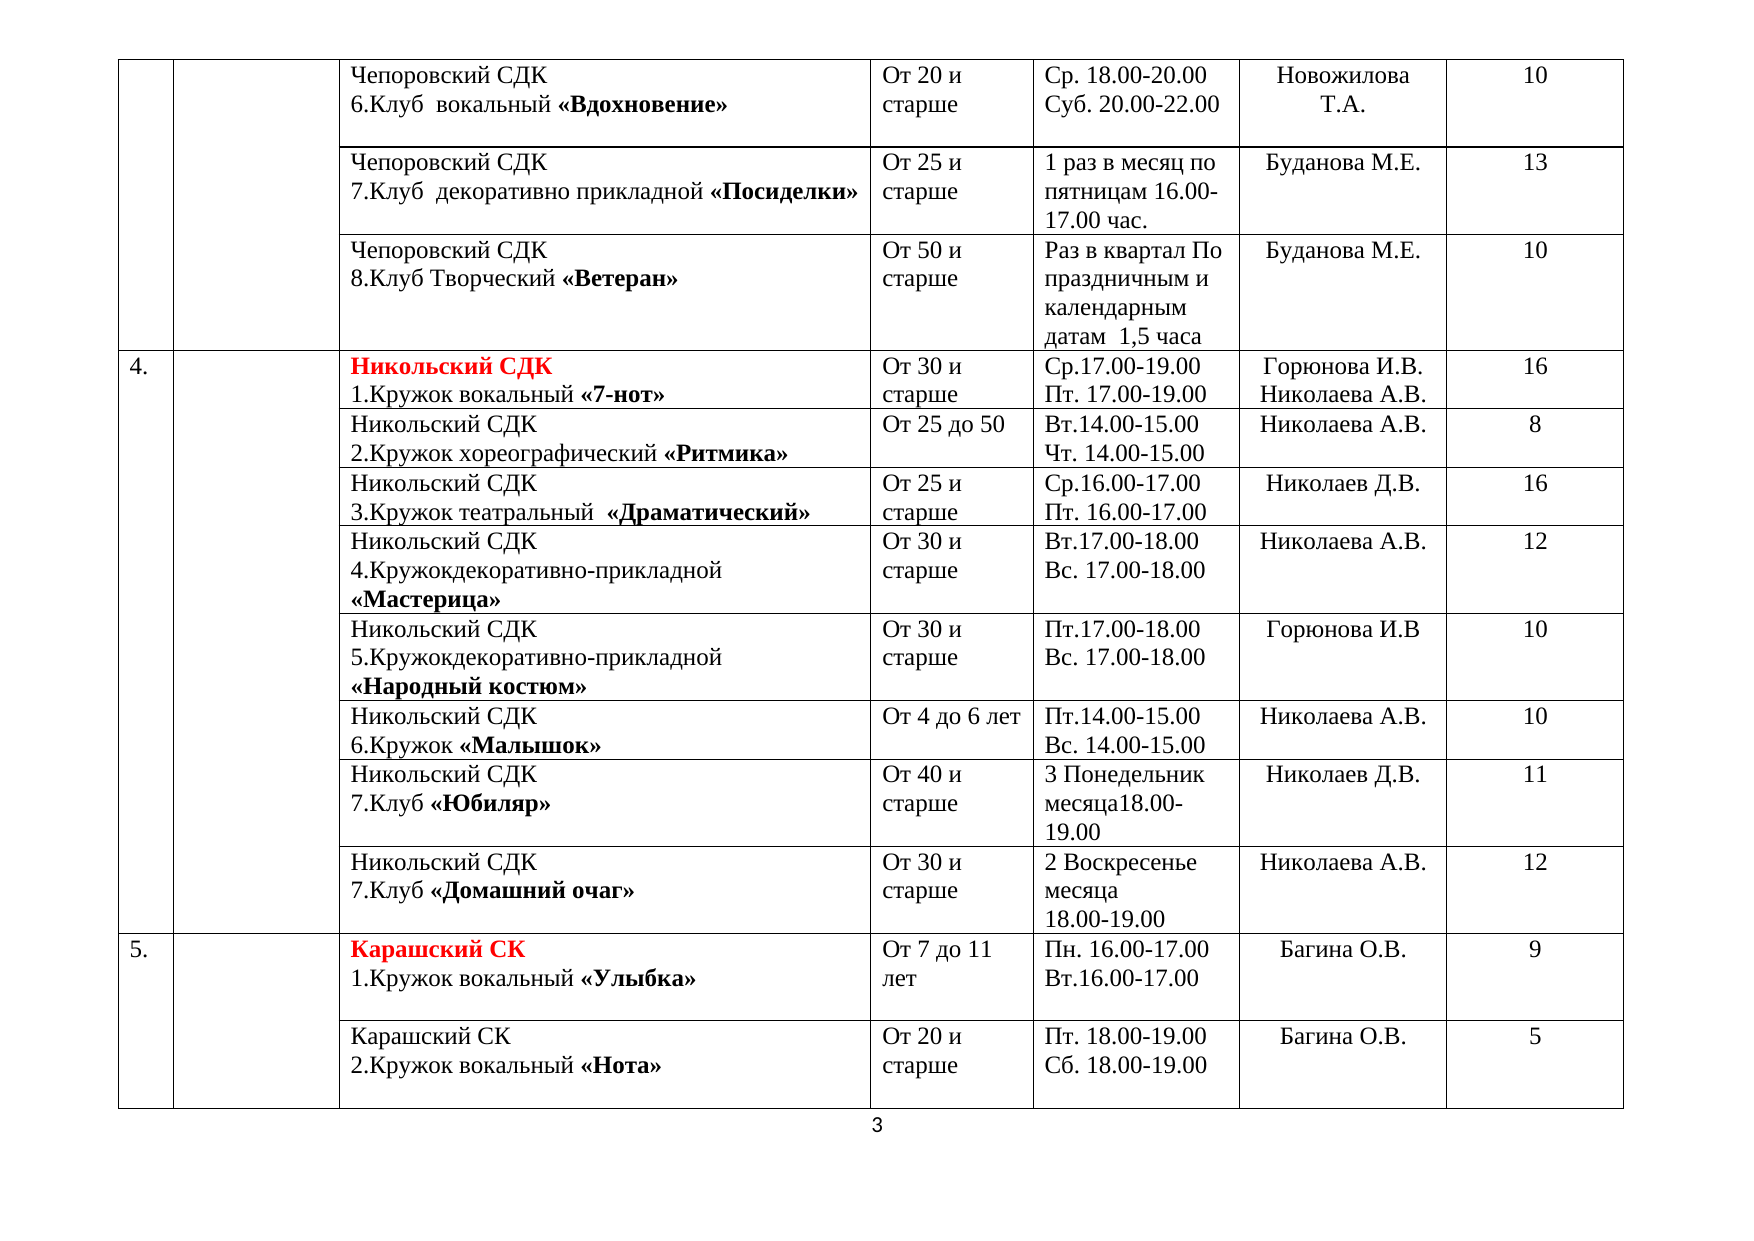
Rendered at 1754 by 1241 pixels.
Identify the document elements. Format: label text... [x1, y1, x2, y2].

table_cell Николаева А.В. [1240, 701, 1446, 758]
table_cell Никольский СДК 4.Кружокдекоративно-прикладной «Мастерица» [340, 526, 870, 613]
table_cell 11 [1447, 760, 1623, 846]
table_cell Пн. 16.00-17.00 Вт.16.00-17.00 [1034, 934, 1239, 1020]
table_cell Ср.16.00-17.00 Пт. 16.00-17.00 [1034, 468, 1239, 525]
table_cell Никольский СДК 1.Кружок вокальный «7-нот» [340, 351, 870, 408]
table_cell От 7 до 11 лет [871, 934, 1033, 1020]
table_cell От 30 и старше [871, 351, 1033, 408]
table_cell 16 [1447, 351, 1623, 408]
table_cell От 25 и старше [871, 468, 1033, 525]
table_cell Николаев Д.В. [1240, 468, 1446, 525]
table_cell Буданова М.Е. [1240, 148, 1446, 234]
table_cell 2 Воскресенье месяца 18.00-19.00 [1034, 847, 1239, 933]
table_cell 10 [1447, 235, 1623, 350]
table_cell Буданова М.Е. [1240, 235, 1446, 350]
table_cell Никольский СДК 7.Клуб «Юбиляр» [340, 760, 870, 846]
table_cell 12 [1447, 847, 1623, 933]
table_cell Никольский СДК 3.Кружок театральный «Драматический» [340, 468, 870, 525]
table_cell Вт.14.00-15.00 Чт. 14.00-15.00 [1034, 409, 1239, 467]
table_cell Никольский СДК 6.Кружок «Малышок» [340, 701, 870, 758]
table_cell Никольский СДК 5.Кружокдекоративно-прикладной «Народный костюм» [340, 614, 870, 700]
table_cell 12 [1447, 526, 1623, 613]
table_cell 9 [1447, 934, 1623, 1020]
table_cell От 25 и старше [871, 148, 1033, 234]
table_cell 16 [1447, 468, 1623, 525]
table_cell Николаева А.В. [1240, 526, 1446, 613]
table_cell От 30 и старше [871, 847, 1033, 933]
table_cell [174, 351, 339, 933]
table_cell От 50 и старше [871, 235, 1033, 350]
table_cell Горюнова И.В. Николаева А.В. [1240, 351, 1446, 408]
table_cell Карашский СК 2.Кружок вокальный «Нота» [340, 1021, 870, 1108]
table_cell От 40 и старше [871, 760, 1033, 846]
table_cell От 25 до 50 [871, 409, 1033, 467]
table_cell От 30 и старше [871, 526, 1033, 613]
table_cell 4. [119, 351, 173, 933]
table_cell Чепоровский СДК 8.Клуб Творческий «Ветеран» [340, 235, 870, 350]
table_cell От 4 до 6 лет [871, 701, 1033, 758]
table_cell 3 Понедельник месяца18.00-19.00 [1034, 760, 1239, 846]
table_cell Николаев Д.В. [1240, 760, 1446, 846]
table_cell От 20 и старше [871, 60, 1033, 146]
table_cell 8 [1447, 409, 1623, 467]
table_cell 10 [1447, 701, 1623, 758]
table_cell Чепоровский СДК 6.Клуб вокальный «Вдохновение» [340, 60, 870, 146]
table_cell 10 [1447, 60, 1623, 146]
table_cell Пт.14.00-15.00 Вс. 14.00-15.00 [1034, 701, 1239, 758]
table_cell Раз в квартал По праздничным и календарным датам 1,5 часа [1034, 235, 1239, 350]
table_cell 1 раз в месяц по пятницам 16.00- 17.00 час. [1034, 148, 1239, 234]
table_cell Николаева А.В. [1240, 409, 1446, 467]
table_cell Никольский СДК 7.Клуб «Домашний очаг» [340, 847, 870, 933]
table_cell Никольский СДК 2.Кружок хореографический «Ритмика» [340, 409, 870, 467]
table_cell Багина О.В. [1240, 934, 1446, 1020]
table_cell 5 [1447, 1021, 1623, 1108]
table_cell Чепоровский СДК 7.Клуб декоративно прикладной «Посиделки» [340, 148, 870, 234]
table_cell Вт.17.00-18.00 Вс. 17.00-18.00 [1034, 526, 1239, 613]
table_cell Пт.17.00-18.00 Вс. 17.00-18.00 [1034, 614, 1239, 700]
table_cell Пт. 18.00-19.00 Сб. 18.00-19.00 [1034, 1021, 1239, 1108]
table_cell 10 [1447, 614, 1623, 700]
table_cell 13 [1447, 148, 1623, 234]
table_cell [174, 934, 339, 1108]
table_cell Ср. 18.00-20.00 Суб. 20.00-22.00 [1034, 60, 1239, 146]
table_cell Багина О.В. [1240, 1021, 1446, 1108]
table_cell От 20 и старше [871, 1021, 1033, 1108]
table_cell Николаева А.В. [1240, 847, 1446, 933]
table_cell Горюнова И.В [1240, 614, 1446, 700]
table_cell 5. [119, 934, 173, 1108]
table_cell От 30 и старше [871, 614, 1033, 700]
table_cell Ср.17.00-19.00 Пт. 17.00-19.00 [1034, 351, 1239, 408]
table_cell Карашский СК 1.Кружок вокальный «Улыбка» [340, 934, 870, 1020]
table_cell Новожилова Т.А. [1240, 60, 1446, 146]
